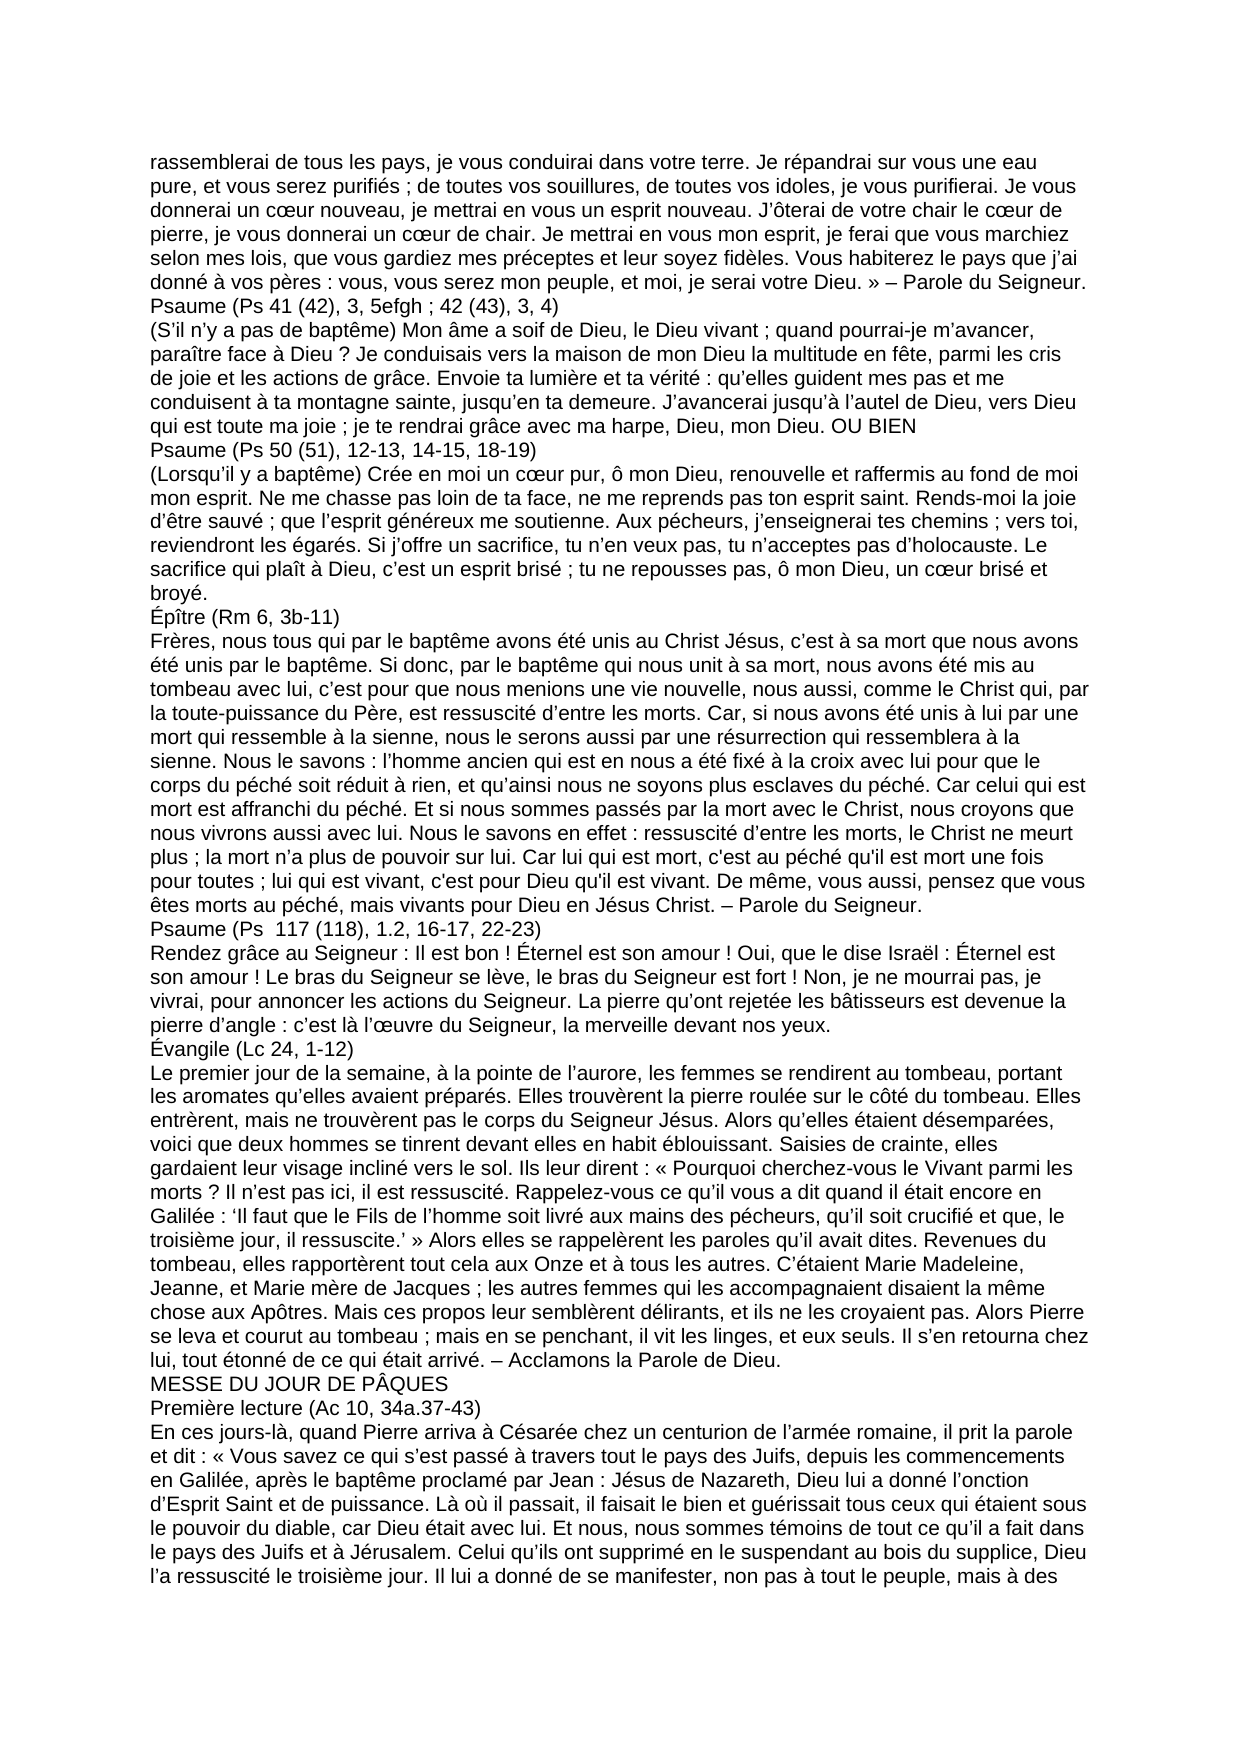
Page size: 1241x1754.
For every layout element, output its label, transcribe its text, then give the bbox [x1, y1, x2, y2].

text Le premier jour de la semaine, à la pointe de l’aurore, les femmes se rendirent au tombeau, portant les aromates qu’elles avaient préparés. Elles trouvèrent la pierre roulée sur le côté du tombeau. Elles entrèrent, mais ne trouvèrent pas le corps du Seigneur Jésus. Alors qu’elles étaient désemparées, voici que deux hommes se tinrent devant elles en habit éblouissant. Saisies de crainte, elles gardaient leur visage incliné vers le sol. Ils leur dirent : « Pourquoi cherchez-vous le Vivant parmi les morts ? Il n’est pas ici, il est ressuscité. Rappelez-vous ce qu’il vous a dit quand il était encore en Galilée : ‘Il faut que le Fils de l’homme soit livré aux mains des pécheurs, qu’il soit crucifié et que, le troisième jour, il ressuscite.’ » Alors elles se rappelèrent les paroles qu’il avait dites. Revenues du tombeau, elles rapportèrent tout cela aux Onze et à tous les autres. C’étaient Marie Madeleine, Jeanne, et Marie mère de Jacques ; les autres femmes qui les accompagnaient disaient la même chose aux Apôtres. Mais ces propos leur semblèrent délirants, et ils ne les croyaient pas. Alors Pierre se leva et courut au tombeau ; mais en se penchant, il vit les linges, et eux seuls. Il s’en retourna chez lui, tout étonné de ce qui était arrivé. – Acclamons la Parole de Dieu. [150, 1060, 1090, 1372]
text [150, 1420, 1090, 1587]
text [150, 150, 1090, 294]
text Rendez grâce au Seigneur : Il est bon ! Éternel est son amour ! Oui, que le dise Israël : Éternel est son amour ! Le bras du Seigneur se lève, le bras du Seigneur est fort ! Non, je ne mourrai pas, je vivrai, pour annoncer les actions du Seigneur. La pierre qu’ont rejetée les bâtisseurs est devenue la pierre d’angle : c’est là l’œuvre du Seigneur, la merveille devant nos yeux. [150, 941, 1090, 1036]
text (S’il n’y a pas de baptême) Mon âme a soif de Dieu, le Dieu vivant ; quand pourrai-je m’avancer, paraître face à Dieu ? Je conduisais vers la maison de mon Dieu la multitude en fête, parmi les cris de joie et les actions de grâce. Envoie ta lumière et ta vérité : qu’elles guident mes pas et me conduisent à ta montagne sainte, jusqu’en ta demeure. J’avancerai jusqu’à l’autel de Dieu, vers Dieu qui est toute ma joie ; je te rendrai grâce avec ma harpe, Dieu, mon Dieu. OU BIEN [150, 318, 1090, 437]
text (Lorsqu’il y a baptême) Crée en moi un cœur pur, ô mon Dieu, renouvelle et raffermis au fond de moi mon esprit. Ne me chasse pas loin de ta face, ne me reprends pas ton esprit saint. Rends-moi la joie d’être sauvé ; que l’esprit généreux me soutienne. Aux pécheurs, j’enseignerai tes chemins ; vers toi, reviendront les égarés. Si j’offre un sacrifice, tu n’en veux pas, tu n’acceptes pas d’holocauste. Le sacrifice qui plaît à Dieu, c’est un esprit brisé ; tu ne repousses pas, ô mon Dieu, un cœur brisé et broyé. [150, 461, 1090, 605]
text Frères, nous tous qui par le baptême avons été unis au Christ Jésus, c’est à sa mort que nous avons été unis par le baptême. Si donc, par le baptême qui nous unit à sa mort, nous avons été mis au tombeau avec lui, c’est pour que nous menions une vie nouvelle, nous aussi, comme le Christ qui, par la toute-puissance du Père, est ressuscité d’entre les morts. Car, si nous avons été unis à lui par une mort qui ressemble à la sienne, nous le serons aussi par une résurrection qui ressemblera à la sienne. Nous le savons : l’homme ancien qui est en nous a été fixé à la croix avec lui pour que le corps du péché soit réduit à rien, et qu’ainsi nous ne soyons plus esclaves du péché. Car celui qui est mort est affranchi du péché. Et si nous sommes passés par la mort avec le Christ, nous croyons que nous vivrons aussi avec lui. Nous le savons en effet : ressuscité d’entre les morts, le Christ ne meurt plus ; la mort n’a plus de pouvoir sur lui. Car lui qui est mort, c'est au péché qu'il est mort une fois pour toutes ; lui qui est vivant, c'est pour Dieu qu'il est vivant. De même, vous aussi, pensez que vous êtes morts au péché, mais vivants pour Dieu en Jésus Christ. – Parole du Seigneur. [150, 629, 1090, 917]
